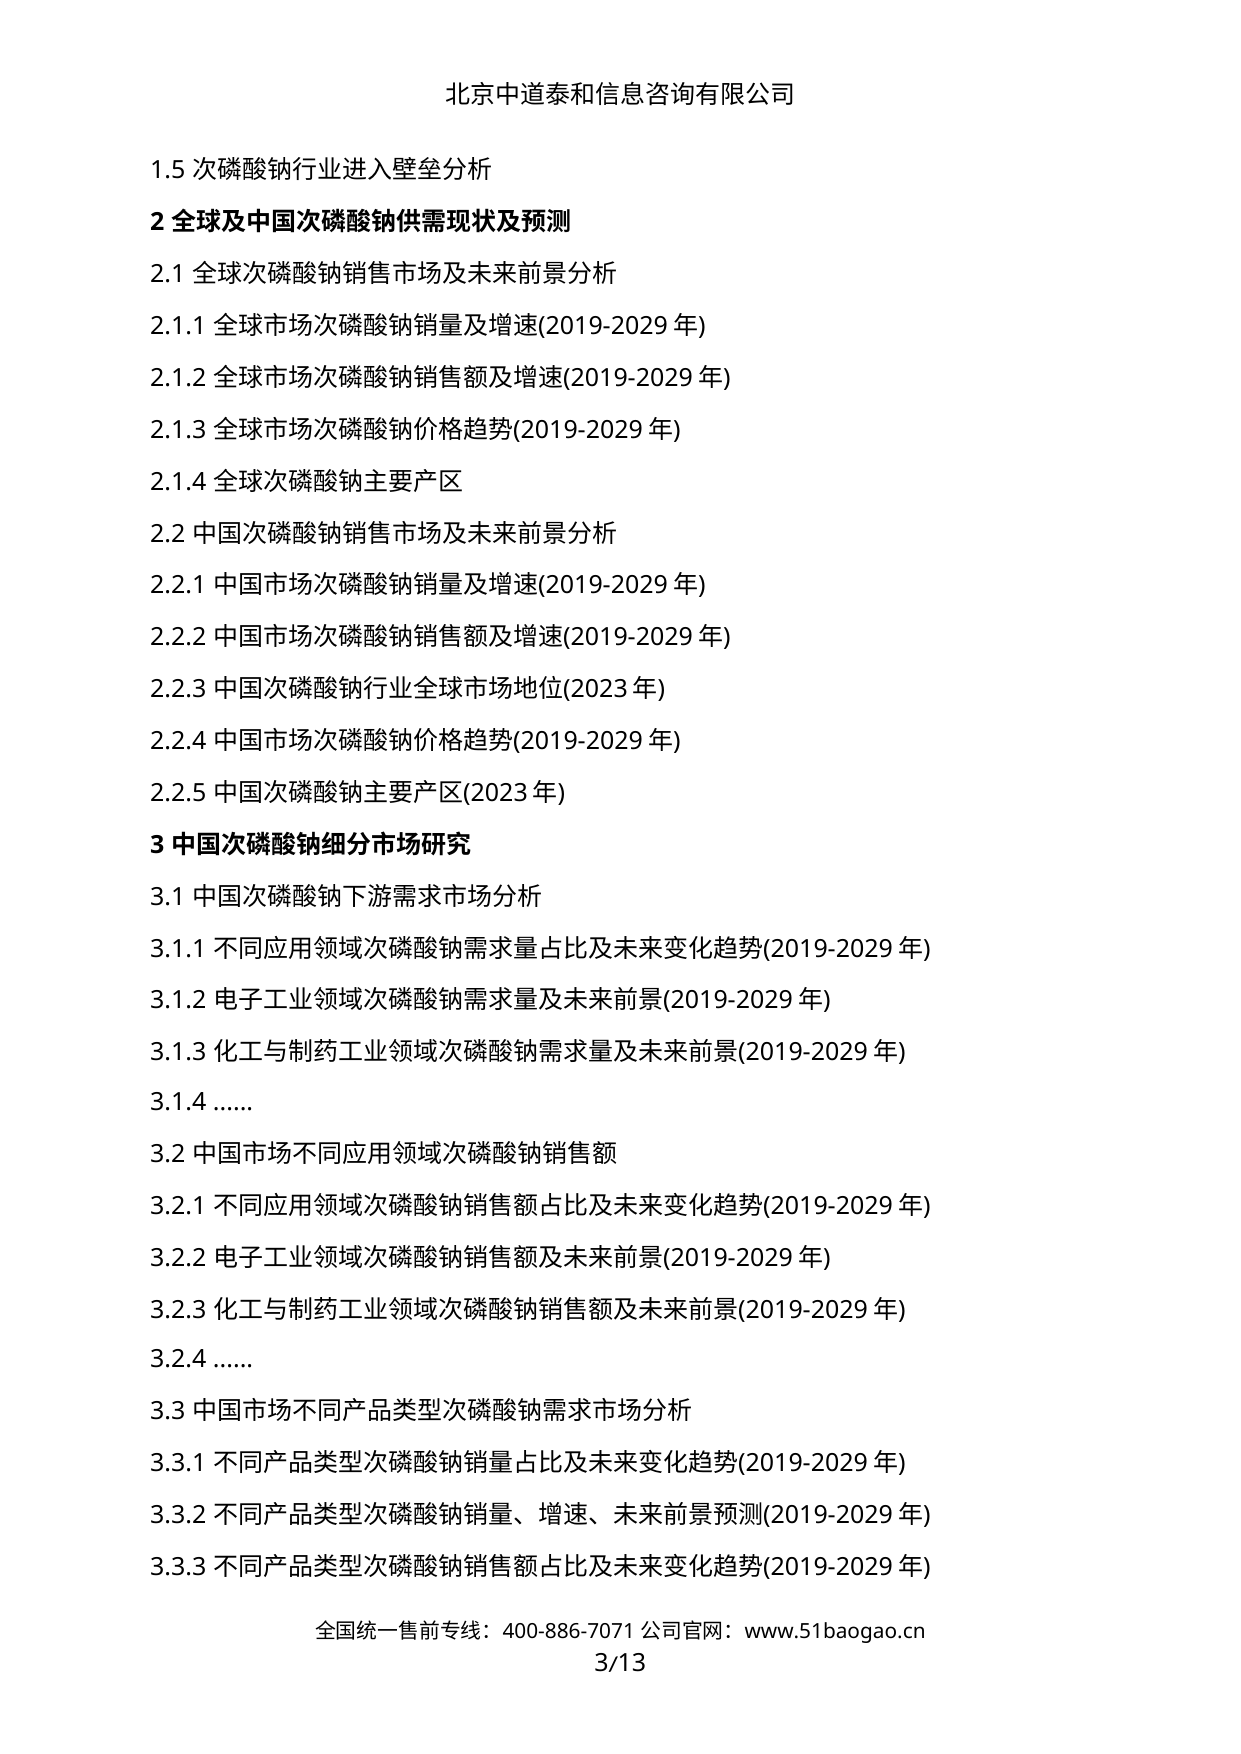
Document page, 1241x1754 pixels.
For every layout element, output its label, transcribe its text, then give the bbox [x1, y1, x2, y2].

text 3.1.1 不同应用领域次磷酸钠需求量占比及未来变化趋势(2019-2029年) [150, 928, 1090, 964]
text 3.3.2 不同产品类型次磷酸钠销量、增速、未来前景预测(2019-2029年) [150, 1494, 1090, 1531]
text 2 全球及中国次磷酸钠供需现状及预测 [150, 202, 1090, 238]
text 3.3.3 不同产品类型次磷酸钠销售额占比及未来变化趋势(2019-2029年) [150, 1546, 1090, 1582]
text 3.2.1 不同应用领域次磷酸钠销售额占比及未来变化趋势(2019-2029年) [150, 1185, 1090, 1222]
text 2.1 全球次磷酸钠销售市场及未来前景分析 [150, 254, 1090, 290]
text 3.1.4 ...... [150, 1084, 1090, 1118]
text 2.2.4 中国市场次磷酸钠价格趋势(2019-2029年) [150, 721, 1090, 757]
text 3.2.4 ...... [150, 1341, 1090, 1375]
text 2.2.3 中国次磷酸钠行业全球市场地位(2023年) [150, 669, 1090, 705]
text 3.2.2 电子工业领域次磷酸钠销售额及未来前景(2019-2029年) [150, 1237, 1090, 1273]
text 3.1.3 化工与制药工业领域次磷酸钠需求量及未来前景(2019-2029年) [150, 1032, 1090, 1068]
text 3.2.3 化工与制药工业领域次磷酸钠销售额及未来前景(2019-2029年) [150, 1289, 1090, 1325]
text 3.3 中国市场不同产品类型次磷酸钠需求市场分析 [150, 1391, 1090, 1427]
text 2.1.3 全球市场次磷酸钠价格趋势(2019-2029年) [150, 409, 1090, 446]
text 3 中国次磷酸钠细分市场研究 [150, 824, 1090, 861]
text 3.1.2 电子工业领域次磷酸钠需求量及未来前景(2019-2029年) [150, 980, 1090, 1016]
text 3.2 中国市场不同应用领域次磷酸钠销售额 [150, 1133, 1090, 1170]
text 3.3.1 不同产品类型次磷酸钠销量占比及未来变化趋势(2019-2029年) [150, 1442, 1090, 1479]
text 2.2.1 中国市场次磷酸钠销量及增速(2019-2029年) [150, 565, 1090, 601]
text 2.2.2 中国市场次磷酸钠销售额及增速(2019-2029年) [150, 617, 1090, 653]
text 2.1.2 全球市场次磷酸钠销售额及增速(2019-2029年) [150, 357, 1090, 394]
text 2.2.5 中国次磷酸钠主要产区(2023年) [150, 772, 1090, 809]
text 3.1 中国次磷酸钠下游需求市场分析 [150, 876, 1090, 912]
text 1.5 次磷酸钠行业进入壁垒分析 [150, 150, 1090, 186]
text 2.1.1 全球市场次磷酸钠销量及增速(2019-2029年) [150, 306, 1090, 342]
text 2.2 中国次磷酸钠销售市场及未来前景分析 [150, 513, 1090, 549]
text 2.1.4 全球次磷酸钠主要产区 [150, 461, 1090, 497]
